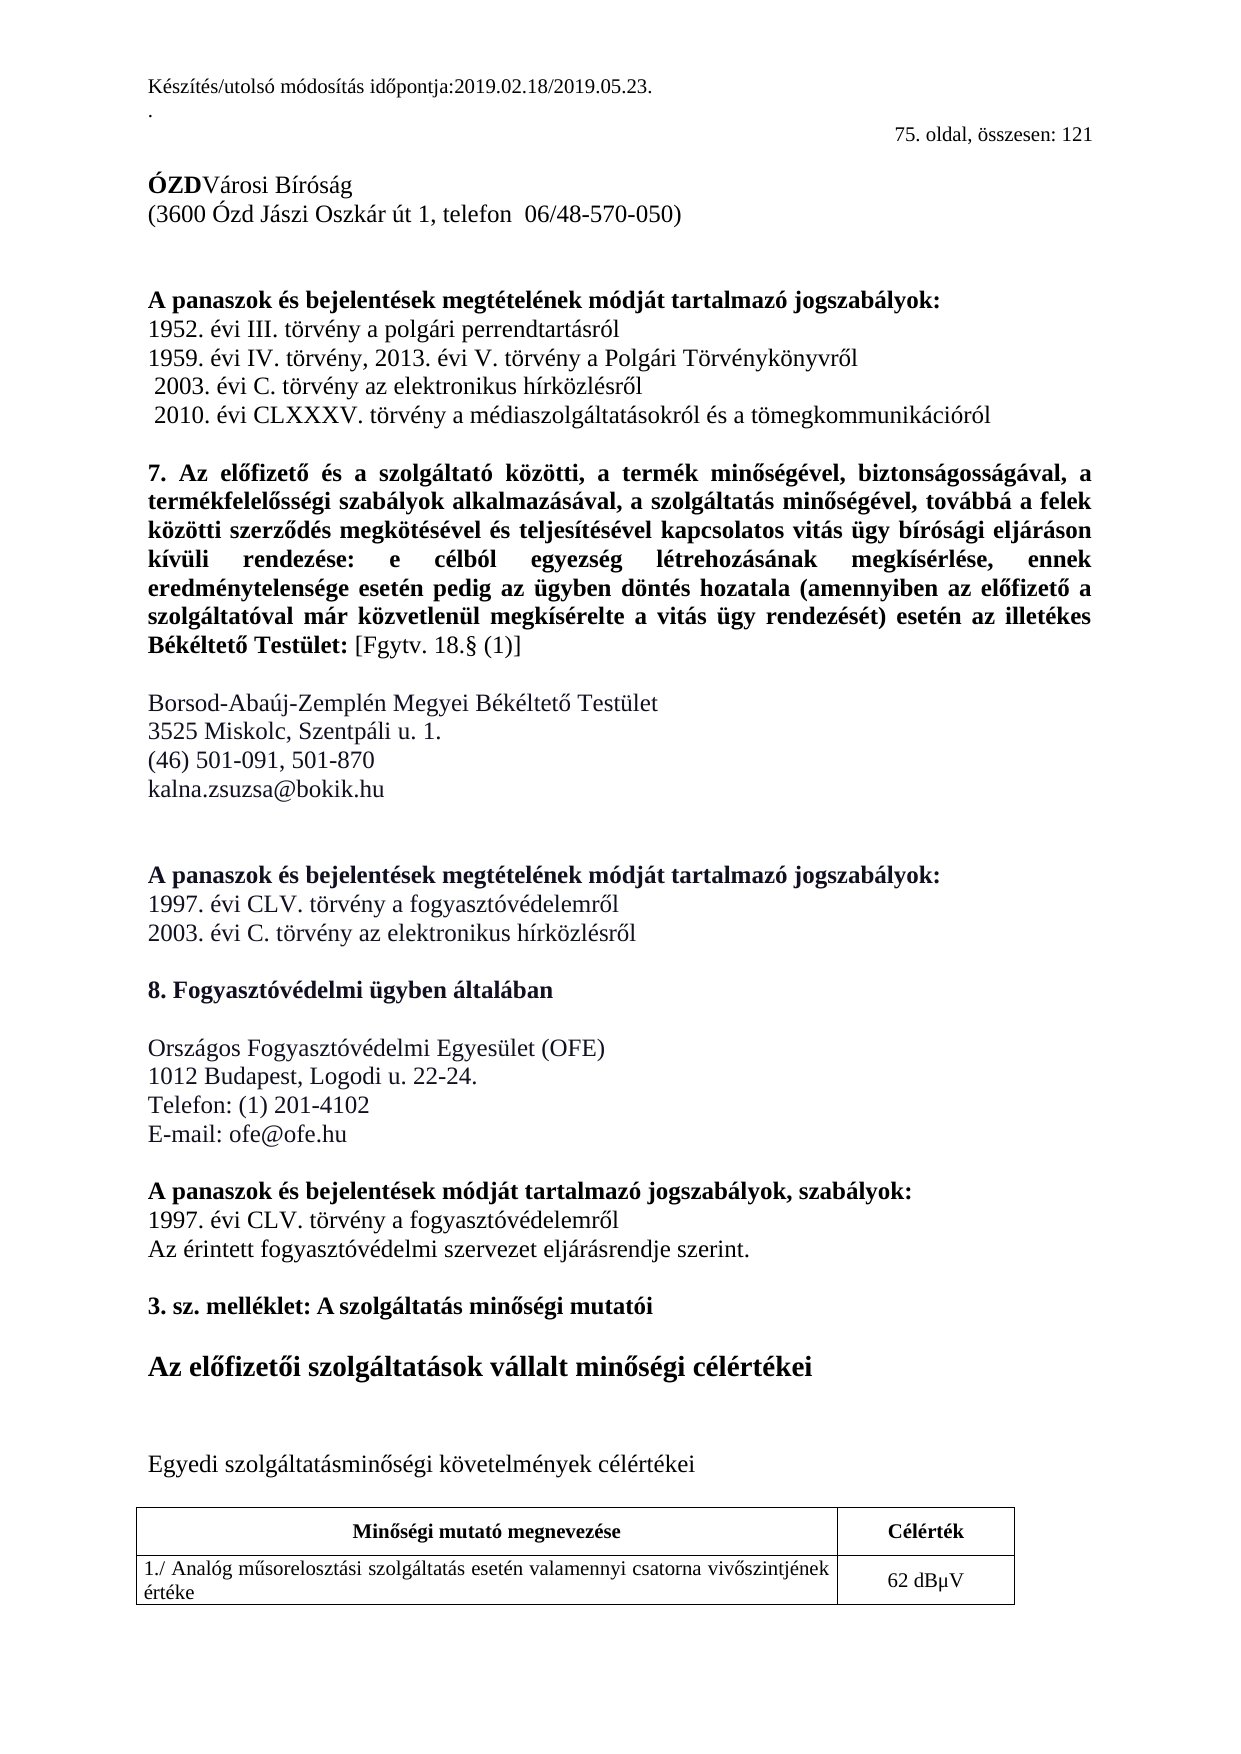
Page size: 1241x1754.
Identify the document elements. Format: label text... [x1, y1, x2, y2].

text ÓZDVárosi Bíróság [148, 170, 1092, 199]
text A panaszok és bejelentések módját tartalmazó jogszabályok, szabályok: [148, 1176, 1092, 1205]
text Országos Fogyasztóvédelmi Egyesület (OFE) [148, 1033, 1092, 1061]
text 1952. évi III. törvény a polgári perrendtartásról [148, 314, 1092, 343]
table_header Minőségi mutató megnevezése [137, 1508, 837, 1555]
text Az érintett fogyasztóvédelmi szervezet eljárásrendje szerint. [148, 1234, 1092, 1263]
text 1012 Budapest, Logodi u. 22-24. [148, 1061, 1092, 1090]
text Borsod-Abaúj-Zemplén Megyei Békéltető Testület [148, 659, 1092, 716]
text 8. Fogyasztóvédelmi ügyben általában [148, 975, 1092, 1004]
text 1997. évi CLV. törvény a fogyasztóvédelemről [148, 889, 1092, 918]
text Egyedi szolgáltatásminőségi követelmények célértékei [148, 1449, 1092, 1478]
text (46) 501-091, 501-870 [148, 745, 1092, 774]
text 1959. évi IV. törvény, 2013. évi V. törvény a Polgári Törvénykönyvről [148, 343, 1092, 371]
subtitle 3. sz. melléklet: A szolgáltatás minőségi mutatói [148, 1291, 1092, 1320]
text 3525 Miskolc, Szentpáli u. 1. [148, 716, 1092, 745]
text 2003. évi C. törvény az elektronikus hírközlésről [148, 918, 1092, 946]
table_header Célérték [838, 1508, 1014, 1555]
text kalna.zsuzsa@bokik.hu [148, 774, 1092, 803]
text 2003. évi C. törvény az elektronikus hírközlésről [154, 371, 1092, 400]
text 1997. évi CLV. törvény a fogyasztóvédelemről [148, 1205, 1092, 1234]
text Az előfizetői szolgáltatások vállalt minőségi célértékei [148, 1349, 1092, 1382]
text A panaszok és bejelentések megtételének módját tartalmazó jogszabályok: [148, 860, 1092, 889]
text 2010. évi CLXXXV. törvény a médiaszolgáltatásokról és a tömegkommunikációról [154, 400, 1092, 429]
table_cell 62 dBμV [838, 1556, 1014, 1604]
text E-mail: ofe@ofe.hu [148, 1119, 1092, 1148]
text 7. Az előfizető és a szolgáltató közötti, a termék minőségével, biztonságosságával, a termékfelelősségi szabályok alkalmazásával, a szolgáltatás minőségével, továbbá a felek közötti szerződés megkötésével és teljesítésével kapcsolatos vitás ügy bírósági eljáráson kívüli rendezése: e célból egyezség létrehozásának megkísérlése, ennek eredménytelensége esetén pedig az ügyben döntés hozatala (amennyiben az előfizető a szolgáltatóval már közvetlenül megkísérelte a vitás ügy rendezését) esetén az illetékes Békéltető Testület: [Fgytv. 18.§ (1)] [148, 458, 1092, 659]
text (3600 Ózd Jászi Oszkár út 1, telefon 06/48-570-050) [148, 199, 1092, 228]
text Telefon: (1) 201-4102 [148, 1090, 1092, 1119]
text A panaszok és bejelentések megtételének módját tartalmazó jogszabályok: [148, 285, 1092, 314]
table_cell 1./ Analóg műsorelosztási szolgáltatás esetén valamennyi csatorna vivőszintjének értéke [137, 1556, 837, 1604]
